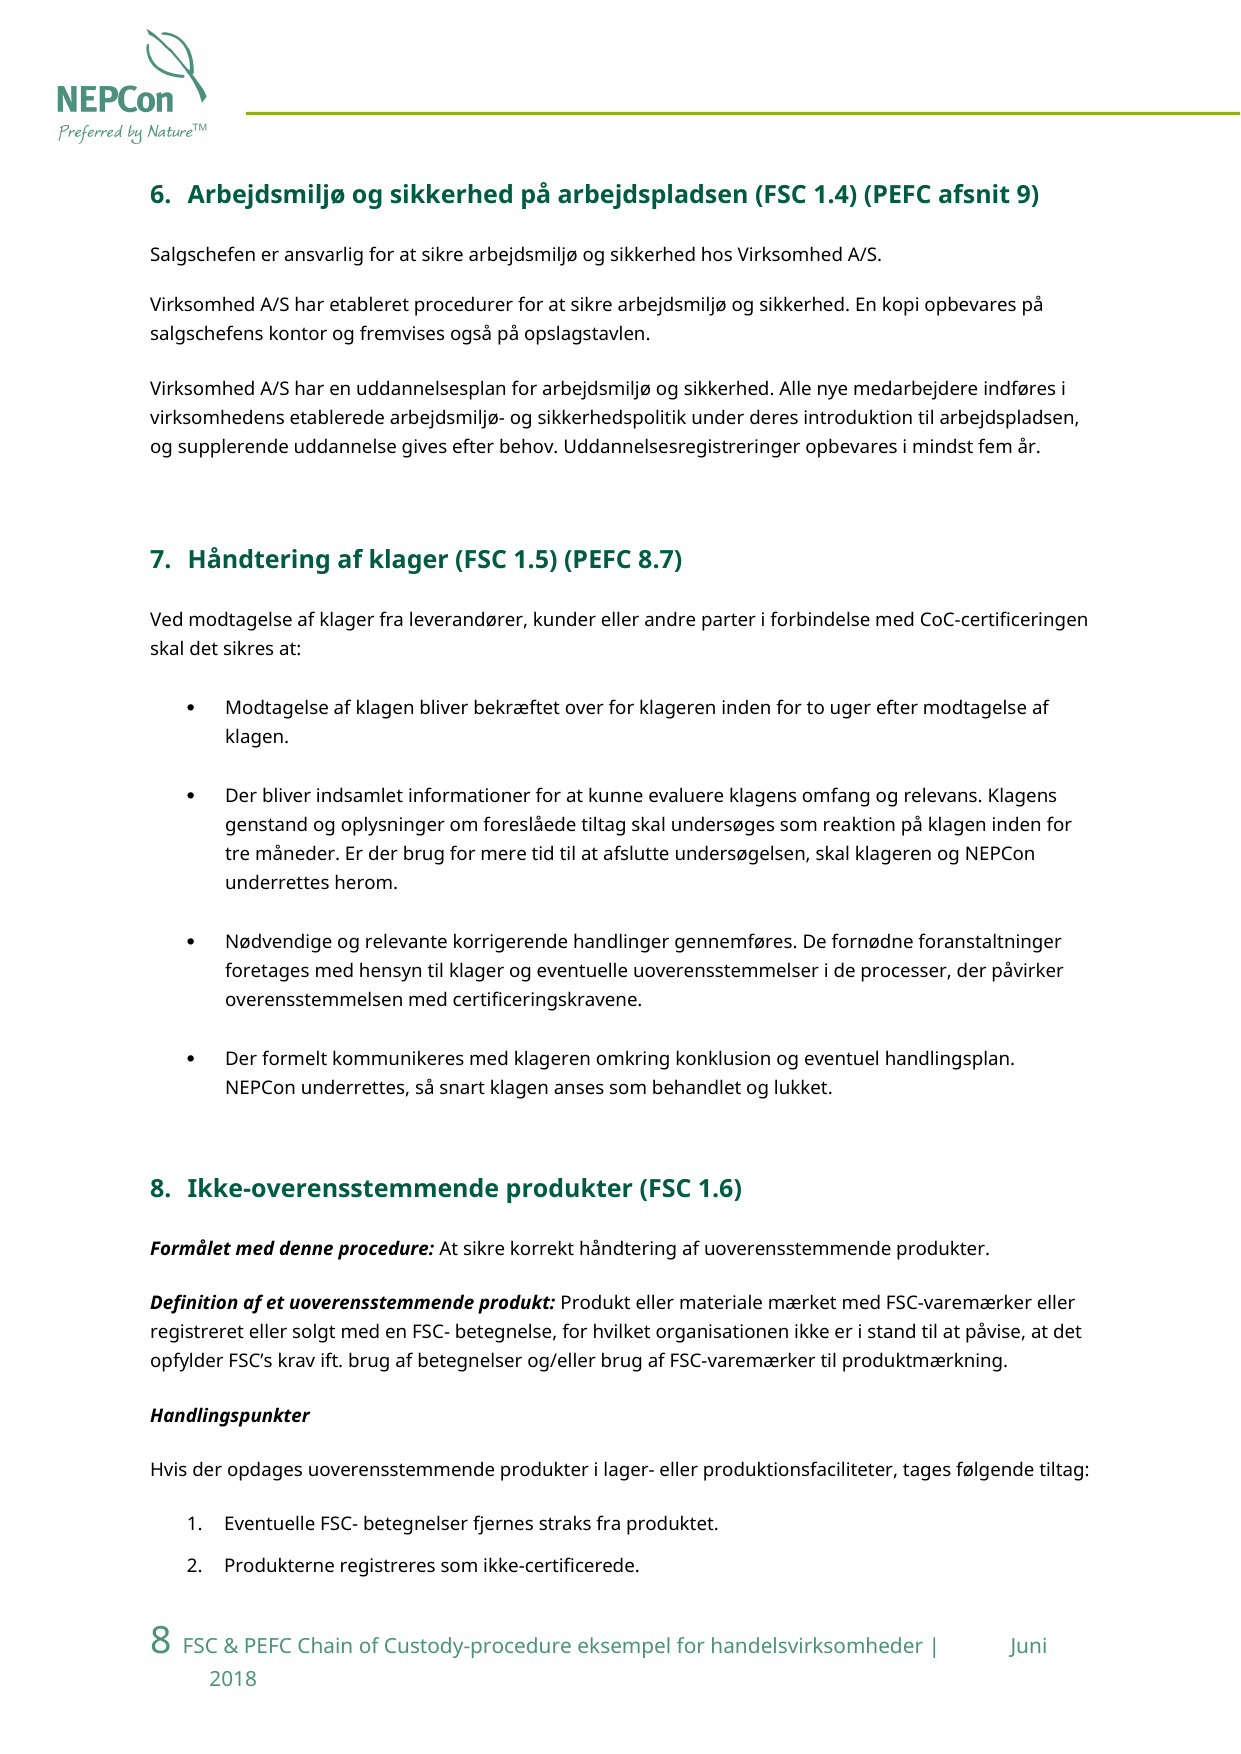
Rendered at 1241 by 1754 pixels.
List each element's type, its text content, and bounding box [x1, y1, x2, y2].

list Ikke-overensstemmende produkter (FSC 1.6) [150, 1171, 1090, 1205]
text Salgschefen er ansvarlig for at sikre arbejdsmiljø og sikkerhed hos Virksomhed A/S. [150, 241, 1090, 267]
text Virksomhed A/S har etableret procedurer for at sikre arbejdsmiljø og sikkerhed. En kopi opbevares på salgschefens kontor og fremvises også på opslagstavlen. [150, 291, 1090, 346]
list Modtagelse af klagen bliver bekræftet over for klageren inden for to uger efter modtagelse af klagen. [187, 694, 1090, 749]
list Eventuelle FSC- betegnelser fjernes straks fra produktet. [187, 1510, 1090, 1536]
text Definition af et uoverensstemmende produkt: Produkt eller materiale mærket med FSC-varemærker eller registreret eller solgt med en FSC- betegnelse, for hvilket organisationen ikke er i stand til at påvise, at det opfylder FSC’s krav ift. brug af betegnelser og/eller brug af FSC-varemærker til produktmærkning. [150, 1289, 1090, 1373]
text Formålet med denne procedure: At sikre korrekt håndtering af uoverensstemmende produkter. [150, 1235, 1090, 1260]
list Der formelt kommunikeres med klageren omkring konklusion og eventuel handlingsplan. NEPCon underrettes, så snart klagen anses som behandlet og lukket. [187, 1045, 1090, 1100]
list Produkterne registreres som ikke-certificerede. [187, 1552, 1090, 1578]
list Arbejdsmiljø og sikkerhed på arbejdspladsen (FSC 1.4) (PEFC afsnit 9) [150, 177, 1090, 211]
list Der bliver indsamlet informationer for at kunne evaluere klagens omfang og relevans. Klagens genstand og oplysninger om foreslåede tiltag skal undersøges som reaktion på klagen inden for tre måneder. Er der brug for mere tid til at afslutte undersøgelsen, skal klageren og NEPCon underrettes herom. [187, 782, 1090, 895]
list Nødvendige og relevante korrigerende handlinger gennemføres. De fornødne foranstaltninger foretages med hensyn til klager og eventuelle uoverensstemmelser i de processer, der påvirker overensstemmelsen med certificeringskravene. [187, 928, 1090, 1012]
text Hvis der opdages uoverensstemmende produkter i lager- eller produktionsfaciliteter, tages følgende tiltag: [150, 1456, 1090, 1482]
list Håndtering af klager (FSC 1.5) (PEFC 8.7) [150, 542, 1090, 576]
text Ved modtagelse af klager fra leverandører, kunder eller andre parter i forbindelse med CoC-certificeringen skal det sikres at: [150, 606, 1090, 661]
text Handlingspunkter [150, 1402, 1090, 1427]
picture [57, 29, 207, 144]
text Virksomhed A/S har en uddannelsesplan for arbejdsmiljø og sikkerhed. Alle nye medarbejdere indføres i virksomhedens etablerede arbejdsmiljø- og sikkerhedspolitik under deres introduktion til arbejdspladsen, og supplerende uddannelse gives efter behov. Uddannelsesregistreringer opbevares i mindst fem år. [150, 375, 1090, 459]
